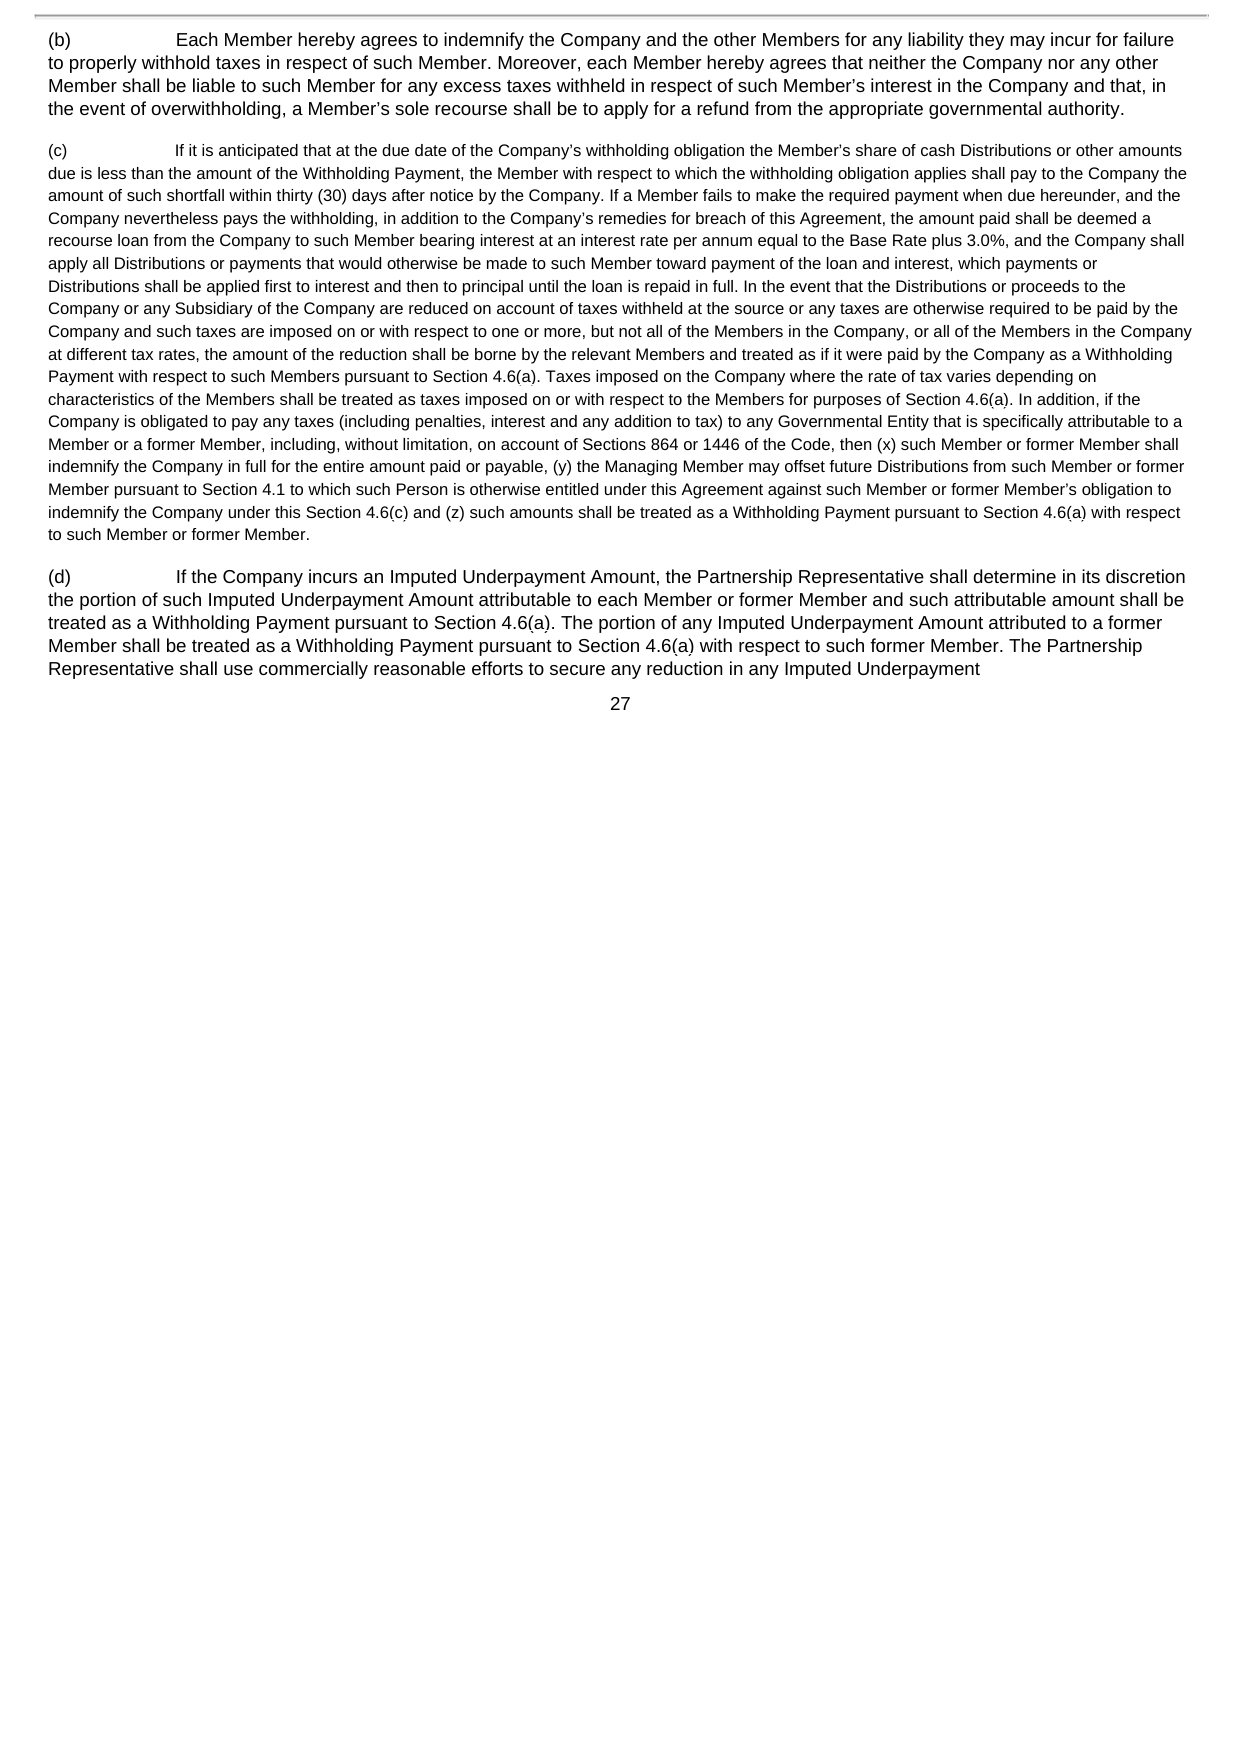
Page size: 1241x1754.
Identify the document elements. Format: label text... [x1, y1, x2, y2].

list If it is anticipated that at the due date of the Company’s withholding obligation the Member’s share of cash Distributions or other amounts due is less than the amount of the Withholding Payment, the Member with respect to which the withholding obligation applies shall pay to the Company the amount of such shortfall within thirty (30) days after notice by the Company. If a Member fails to make the required payment when due hereunder, and the Company nevertheless pays the withholding, in addition to the Company’s remedies for breach of this Agreement, the amount paid shall be deemed a recourse loan from the Company to such Member bearing interest at an interest rate per annum equal to the Base Rate plus 3.0%, and the Company shall apply all Distributions or payments that would otherwise be made to such Member toward payment of the loan and interest, which payments or Distributions shall be applied first to interest and then to principal until the loan is repaid in full. In the event that the Distributions or proceeds to the Company or any Subsidiary of the Company are reduced on account of taxes withheld at the source or any taxes are otherwise required to be paid by the Company and such taxes are imposed on or with respect to one or more, but not all of the Members in the Company, or all of the Members in the Company at different tax rates, the amount of the reduction shall be borne by the relevant Members and treated as if it were paid by the Company as a Withholding Payment with respect to such Members pursuant to Section 4.6(a). Taxes imposed on the Company where the rate of tax varies depending on characteristics of the Members shall be treated as taxes imposed on or with respect to the Members for purposes of Section 4.6(a). In addition, if the Company is obligated to pay any taxes (including penalties, interest and any addition to tax) to any Governmental Entity that is specifically attributable to a Member or a former Member, including, without limitation, on account of Sections 864 or 1446 of the Code, then (x) such Member or former Member shall indemnify the Company in full for the entire amount paid or payable, (y) the Managing Member may offset future Distributions from such Member or former Member pursuant to Section 4.1 to which such Person is otherwise entitled under this Agreement against such Member or former Member’s obligation to indemnify the Company under this Section 4.6(c) and (z) such amounts shall be treated as a Withholding Payment pursuant to Section 4.6(a) with respect to such Member or former Member. [48, 141, 1192, 544]
list Each Member hereby agrees to indemnify the Company and the other Members for any liability they may incur for failure to properly withhold taxes in respect of such Member. Moreover, each Member hereby agrees that neither the Company nor any other Member shall be liable to such Member for any excess taxes withheld in respect of such Member’s interest in the Company and that, in the event of overwithholding, a Member’s sole recourse shall be to apply for a refund from the appropriate governmental authority. [48, 28, 1192, 120]
picture [32, 14, 1209, 21]
list If the Company incurs an Imputed Underpayment Amount, the Partnership Representative shall determine in its discretion the portion of such Imputed Underpayment Amount attributable to each Member or former Member and such attributable amount shall be treated as a Withholding Payment pursuant to Section 4.6(a). The portion of any Imputed Underpayment Amount attributed to a former Member shall be treated as a Withholding Payment pursuant to Section 4.6(a) with respect to such former Member. The Partnership Representative shall use commercially reasonable efforts to secure any reduction in any Imputed Underpayment [48, 566, 1192, 679]
text 27 [48, 693, 1192, 715]
